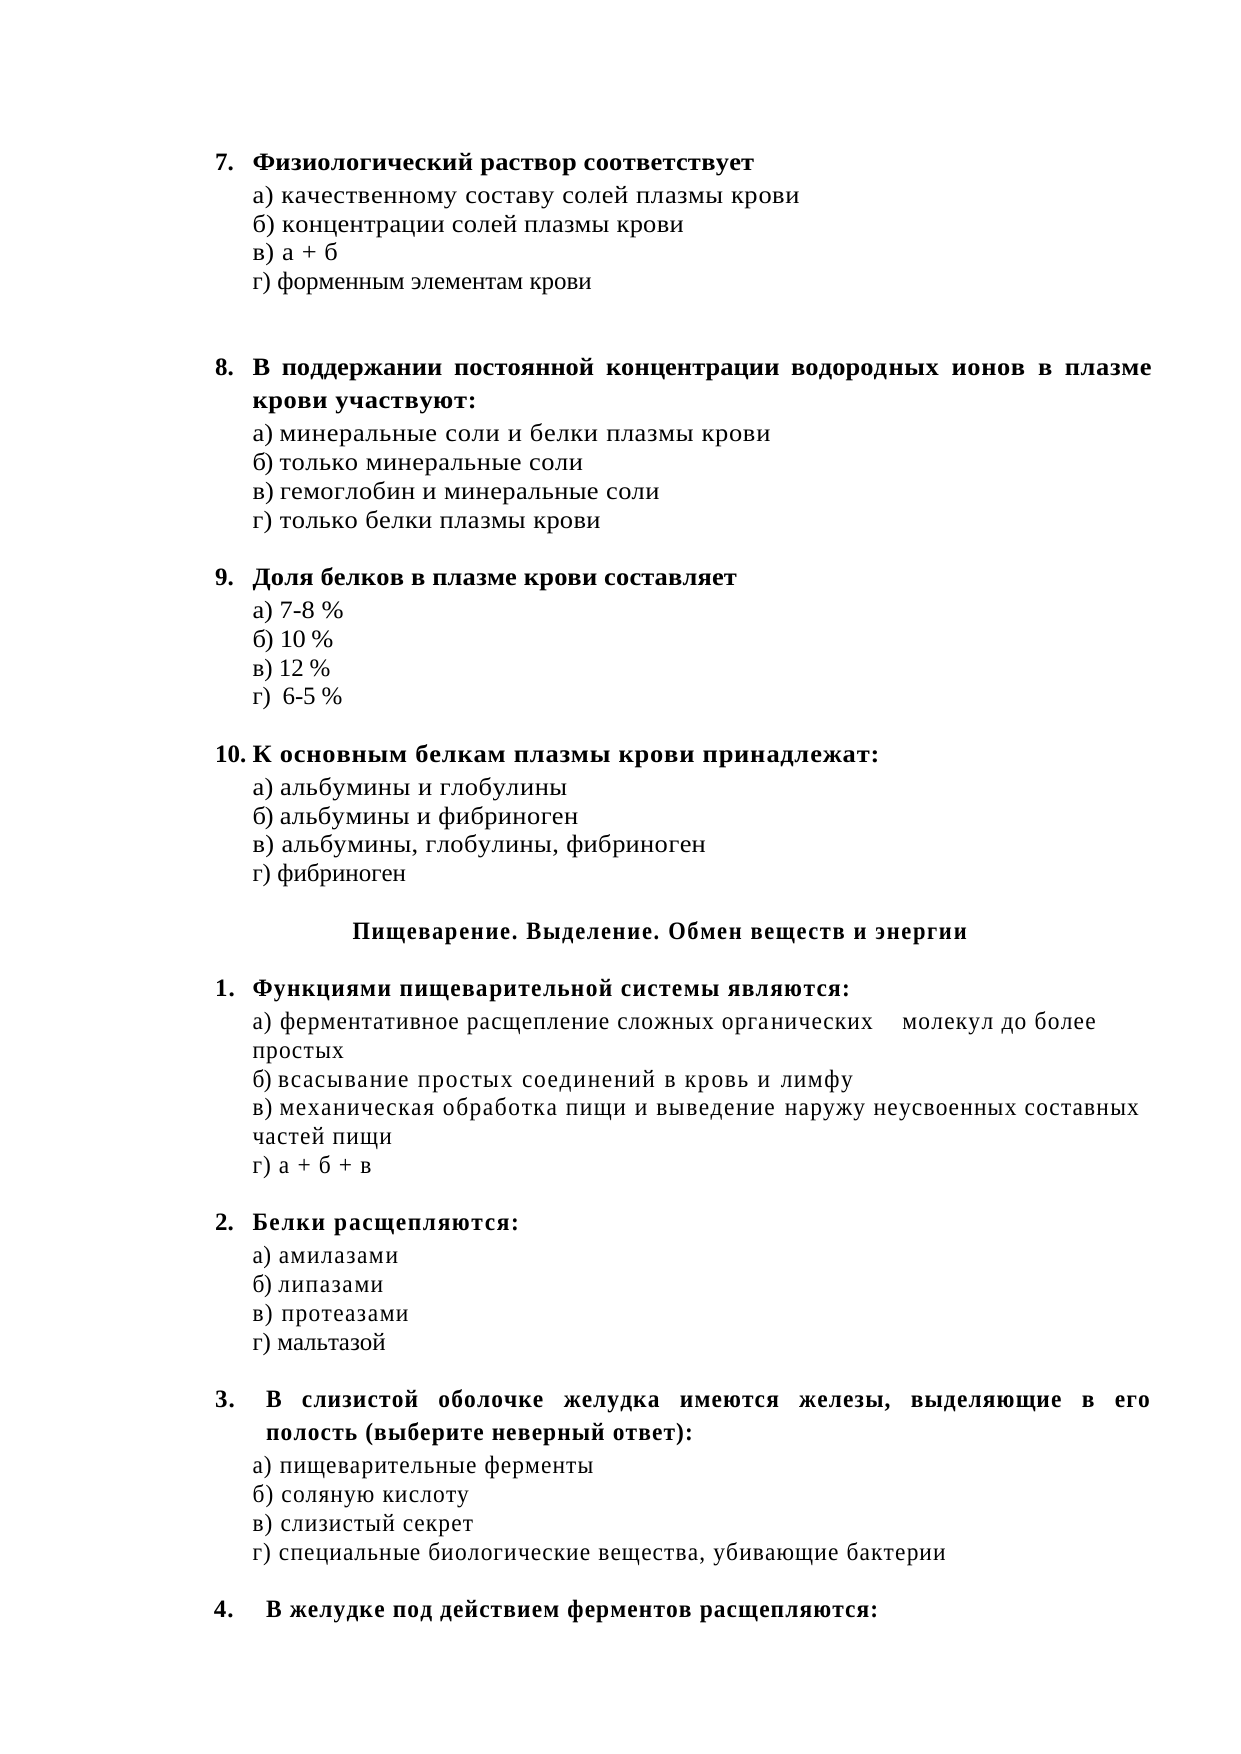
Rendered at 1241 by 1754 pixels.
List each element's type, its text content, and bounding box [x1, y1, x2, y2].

list в) гемоглобин и минеральные соли [252, 476, 1152, 505]
list Белки расщепляются: [215, 1207, 1152, 1236]
list б) липазами [252, 1269, 1152, 1298]
list г) а + б + в [252, 1150, 1152, 1179]
list а) пищеварительные ферменты [252, 1450, 1152, 1479]
list Доля белков в плазме крови составляет [215, 562, 1072, 591]
list К основным белкам плазмы крови принадлежат: [215, 739, 1152, 768]
list в) 12 % [252, 653, 1152, 681]
list г) только белки плазмы крови [252, 505, 1152, 533]
list б) всасывание простых соединений в кровь и лимфу [252, 1064, 1152, 1092]
list а) ферментативное расщепление сложных органических молекул до более простых [252, 1006, 1152, 1064]
list Функциями пищеварительной системы являются: [215, 973, 1152, 1002]
list а) амилазами [252, 1241, 1152, 1269]
list г) специальные биологические вещества, убивающие бактерии [252, 1537, 1152, 1565]
list г) форменным элементам крови [252, 266, 1072, 295]
list Физиологический раствор соответствует [215, 147, 1072, 176]
list в) альбумины, глобулины, фибриноген [252, 829, 1152, 858]
list Пищеварение. Выделение. Обмен веществ и энергии [252, 916, 1068, 944]
list в) протеазами [252, 1298, 1152, 1327]
list а) альбумины и глобулины [252, 772, 1152, 801]
list В слизистой оболочке желудка имеются железы, выделяющие в его полость (выберите неверный ответ): [215, 1384, 1152, 1446]
list а) минеральные соли и белки плазмы крови [252, 418, 1152, 447]
list а) качественному составу солей плазмы крови [252, 180, 1152, 209]
list в) слизистый секрет [252, 1508, 1152, 1537]
list б) только минеральные соли [252, 447, 1152, 476]
list в) а + б [252, 237, 1072, 266]
list в) механическая обработка пищи и выведение наружу неусвоенных составных частей пищи [252, 1092, 1152, 1150]
list г) мальтазой [252, 1327, 1152, 1356]
list б) концентрации солей плазмы крови [252, 209, 1072, 237]
list б) альбумины и фибриноген [252, 801, 1152, 829]
list г) фибриноген [252, 858, 1152, 887]
list а) 7-8 % [252, 595, 1072, 624]
list б) 10 % [252, 624, 1152, 653]
list б) соляную кислоту [252, 1479, 1152, 1508]
list г) 6-5 % [252, 681, 1152, 710]
list В поддержании постоянной концентрации водородных ионов в плазме крови участвуют: [215, 352, 1152, 414]
list В желудке под действием ферментов расщепляются: [213, 1594, 1152, 1623]
